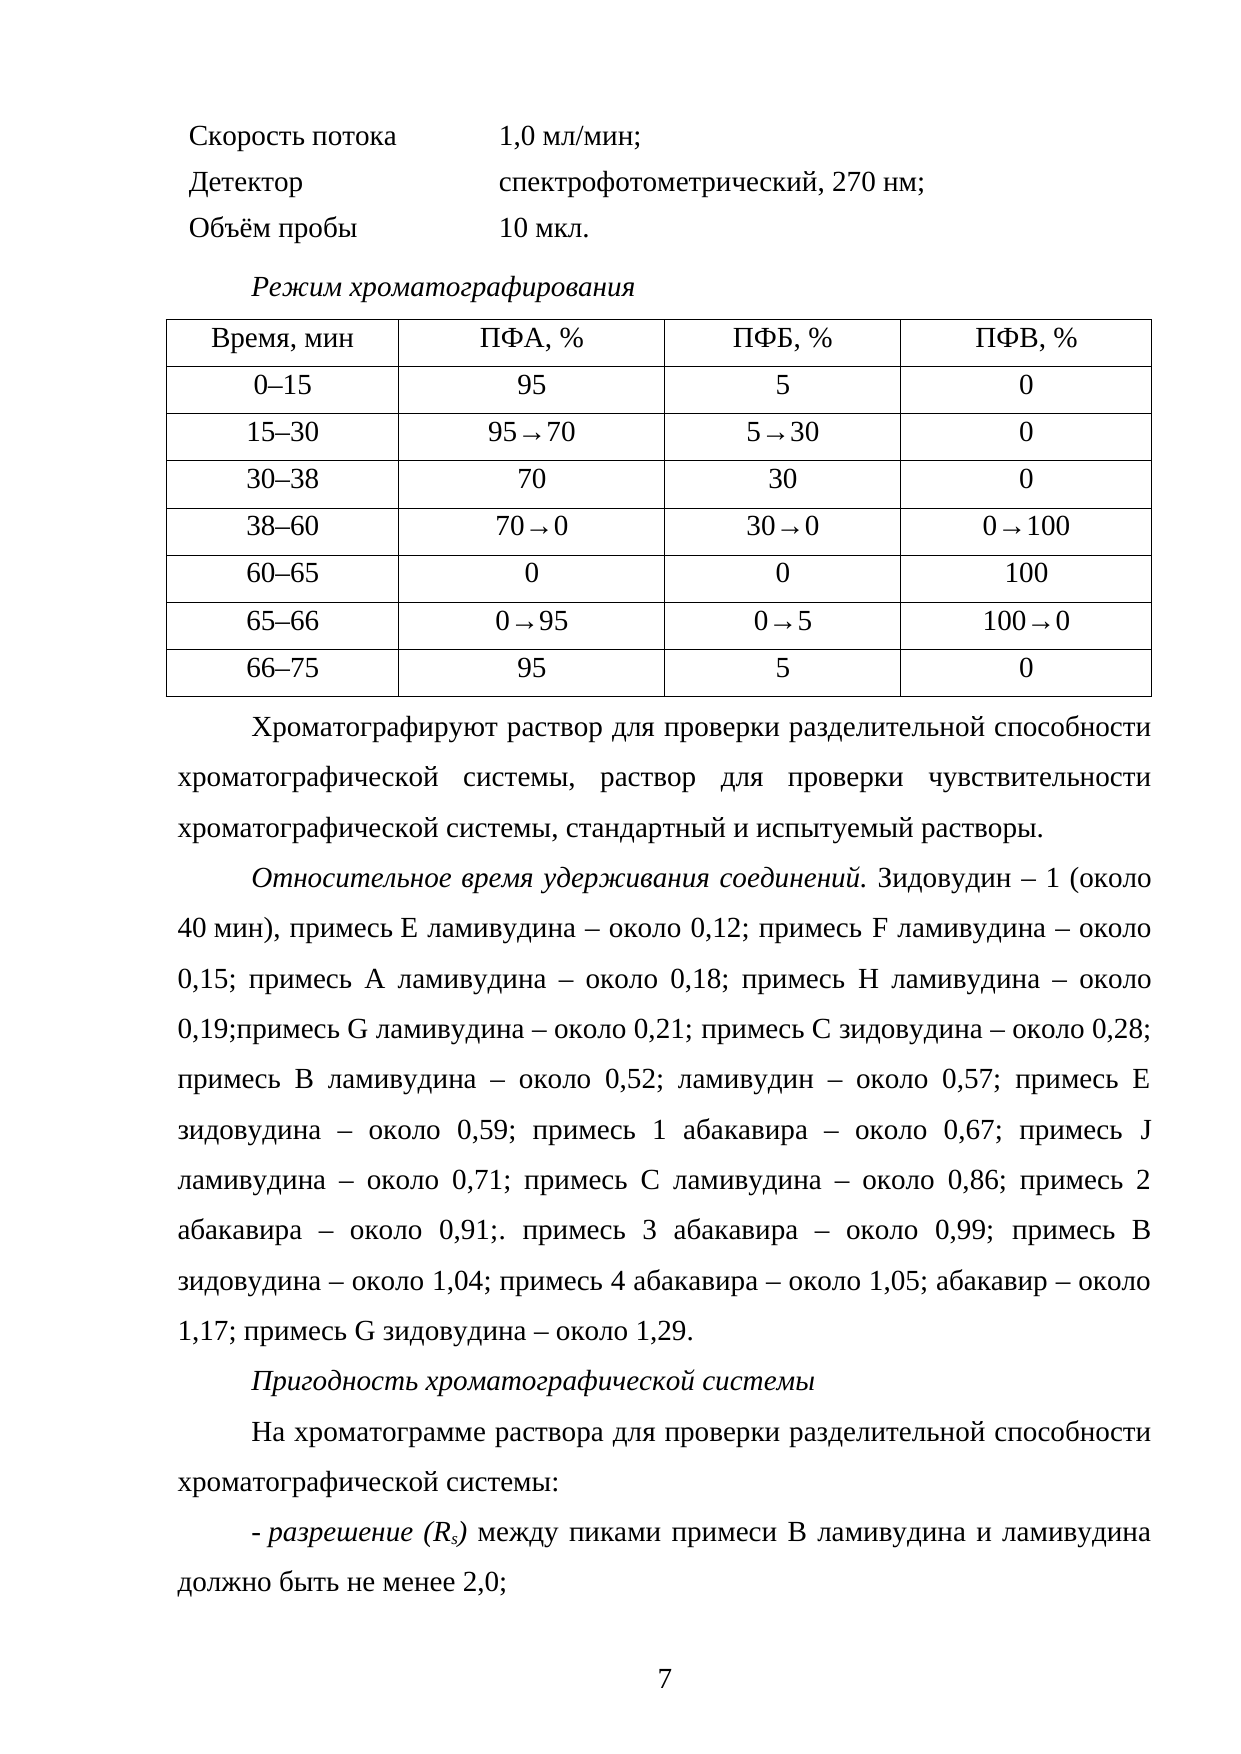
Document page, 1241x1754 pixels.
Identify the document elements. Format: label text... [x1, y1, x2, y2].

table_cell 0 [901, 367, 1151, 413]
table_cell 30–38 [167, 461, 398, 507]
table_cell 70 [399, 461, 664, 507]
table_header ПФА, % [399, 320, 664, 366]
text Режим хроматографирования [177, 269, 1152, 302]
table_header ПФВ, % [901, 320, 1151, 366]
table_cell 38–60 [167, 509, 398, 554]
table_cell 0 [901, 414, 1151, 460]
table_cell 60–65 [167, 556, 398, 602]
table_cell 100 [901, 556, 1151, 602]
text Относительное время удерживания соединений. Зидовудин – 1 (около 40 мин), примесь Е ламивудина – около 0,12; примесь F ламивудина – около 0,15; примесь А ламивудина – около 0,18; примесь Н ламивудина – около 0,19;примесь G ламивудина – около 0,21; примесь С зидовудина – около 0,28; примесь В ламивудина – около 0,52; ламивудин – около 0,57; примесь Е зидовудина – около 0,59; примесь 1 абакавира – около 0,67; примесь J ламивудина – около 0,71; примесь С ламивудина – около 0,86; примесь 2 абакавира – около 0,91;. примесь 3 абакавира – около 0,99; примесь В зидовудина – около 1,04; примесь 4 абакавира – около 1,05; абакавир – около 1,17; примесь G зидовудина – около 1,29. [177, 860, 1152, 1347]
table_cell 95→70 [399, 414, 664, 460]
table_cell 15–30 [167, 414, 398, 460]
table_cell 30 [665, 461, 900, 507]
table_cell 0–15 [167, 367, 398, 413]
table_cell 95 [399, 367, 664, 413]
table_cell 1,0 мл/мин; [488, 118, 1152, 164]
table_cell 65–66 [167, 603, 398, 649]
table_cell 5→30 [665, 414, 900, 460]
text - разрешение (Rs) между пиками примеси В ламивудина и ламивудина должно быть не менее 2,0; [177, 1514, 1152, 1598]
text Пригодность хроматографической системы [177, 1363, 1152, 1397]
table_cell Объём пробы [177, 210, 487, 256]
table_cell 100→0 [901, 603, 1151, 649]
table_cell 5 [665, 367, 900, 413]
table_cell Детектор [177, 164, 487, 210]
table_cell 0 [901, 461, 1151, 507]
table_cell 95 [399, 650, 664, 696]
table_cell 66–75 [167, 650, 398, 696]
table_cell 30→0 [665, 509, 900, 554]
table_cell 10 мкл. [488, 210, 1152, 256]
table_header Время, мин [167, 320, 398, 366]
table_header ПФБ, % [665, 320, 900, 366]
table_cell 0→95 [399, 603, 664, 649]
table_cell 5 [665, 650, 900, 696]
text Хроматографируют раствор для проверки разделительной способности хроматографической системы, раствор для проверки чувствительности хроматографической системы, стандартный и испытуемый растворы. [177, 709, 1152, 843]
table_cell 0 [399, 556, 664, 602]
table_cell 0 [901, 650, 1151, 696]
table_cell 0→100 [901, 509, 1151, 554]
table_cell 0→5 [665, 603, 900, 649]
table_cell Скорость потока [177, 118, 487, 164]
table_cell 70→0 [399, 509, 664, 554]
text На хроматограмме раствора для проверки разделительной способности хроматографической системы: [177, 1414, 1152, 1497]
table_cell 0 [665, 556, 900, 602]
table_cell спектрофотометрический, 270 нм; [488, 164, 1152, 210]
